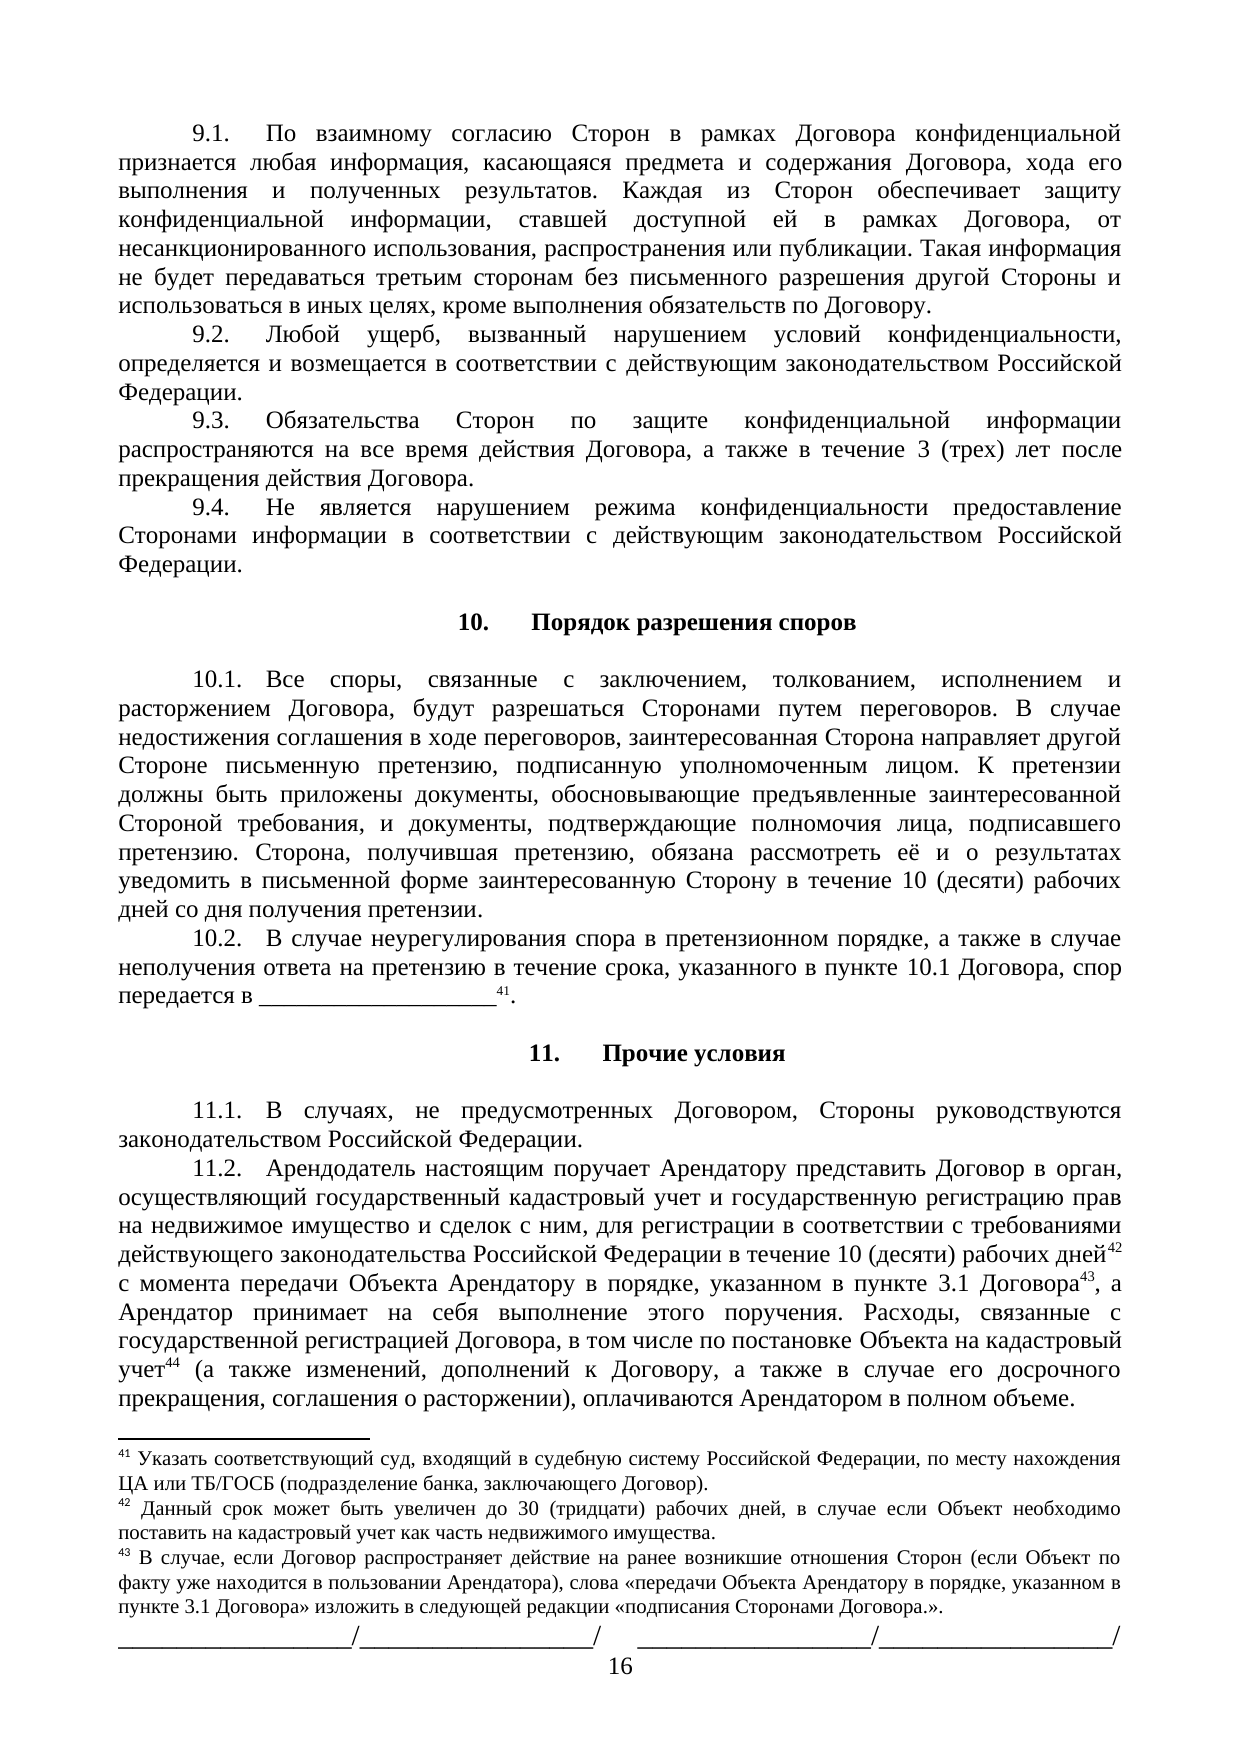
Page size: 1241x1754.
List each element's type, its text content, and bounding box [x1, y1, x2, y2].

list В случаях, не предусмотренных Договором, Стороны руководствуются законодательством Российской Федерации. [118, 1096, 1122, 1153]
list Не является нарушением режима конфиденциальности предоставление Сторонами информации в соответствии с действующим законодательством Российской Федерации. [118, 492, 1122, 578]
list Порядок разрешения споров [118, 607, 1122, 636]
list В случае неурегулирования спора в претензионном порядке, а также в случае неполучения ответа на претензию в течение срока, указанного в пункте 10.1 Договора, спор передается в ___________________. [118, 923, 1122, 1009]
list По взаимному согласию Сторон в рамках Договора конфиденциальной признается любая информация, касающаяся предмета и содержания Договора, хода его выполнения и полученных результатов. Каждая из Сторон обеспечивает защиту конфиденциальной информации, ставшей доступной ей в рамках Договора, от несанкционированного использования, распространения или публикации. Такая информация не будет передаваться третьим сторонам без письменного разрешения другой Стороны и использоваться в иных целях, кроме выполнения обязательств по Договору. [118, 118, 1122, 319]
list Прочие условия [118, 1038, 1122, 1067]
list Все споры, связанные с заключением, толкованием, исполнением и расторжением Договора, будут разрешаться Сторонами путем переговоров. В случае недостижения соглашения в ходе переговоров, заинтересованная Сторона направляет другой Стороне письменную претензию, подписанную уполномоченным лицом. К претензии должны быть приложены документы, обосновывающие предъявленные заинтересованной Стороной требования, и документы, подтверждающие полномочия лица, подписавшего претензию. Сторона, получившая претензию, обязана рассмотреть её и о результатах уведомить в письменной форме заинтересованную Сторону в течение 10 (десяти) рабочих дней со дня получения претензии. [118, 664, 1122, 923]
list Арендодатель настоящим поручает Арендатору представить Договор в орган, осуществляющий государственный кадастровый учет и государственную регистрацию прав на недвижимое имущество и сделок с ним, для регистрации в соответствии с требованиями действующего законодательства Российской Федерации в течение 10 (десяти) рабочих дней с момента передачи Объекта Арендатору в порядке, указанном в пункте 3.1 Договора, а Арендатор принимает на себя выполнение этого поручения. Расходы, связанные с государственной регистрацией Договора, в том числе по постановке Объекта на кадастровый учет (а также изменений, дополнений к Договору, а также в случае его досрочного прекращения, соглашения о расторжении), оплачиваются Арендатором в полном объеме. [118, 1153, 1122, 1412]
list Любой ущерб, вызванный нарушением условий конфиденциальности, определяется и возмещается в соответствии с действующим законодательством Российской Федерации. [118, 319, 1122, 406]
list Обязательства Сторон по защите конфиденциальной информации распространяются на все время действия Договора, а также в течение 3 (трех) лет после прекращения действия Договора. [118, 406, 1122, 492]
